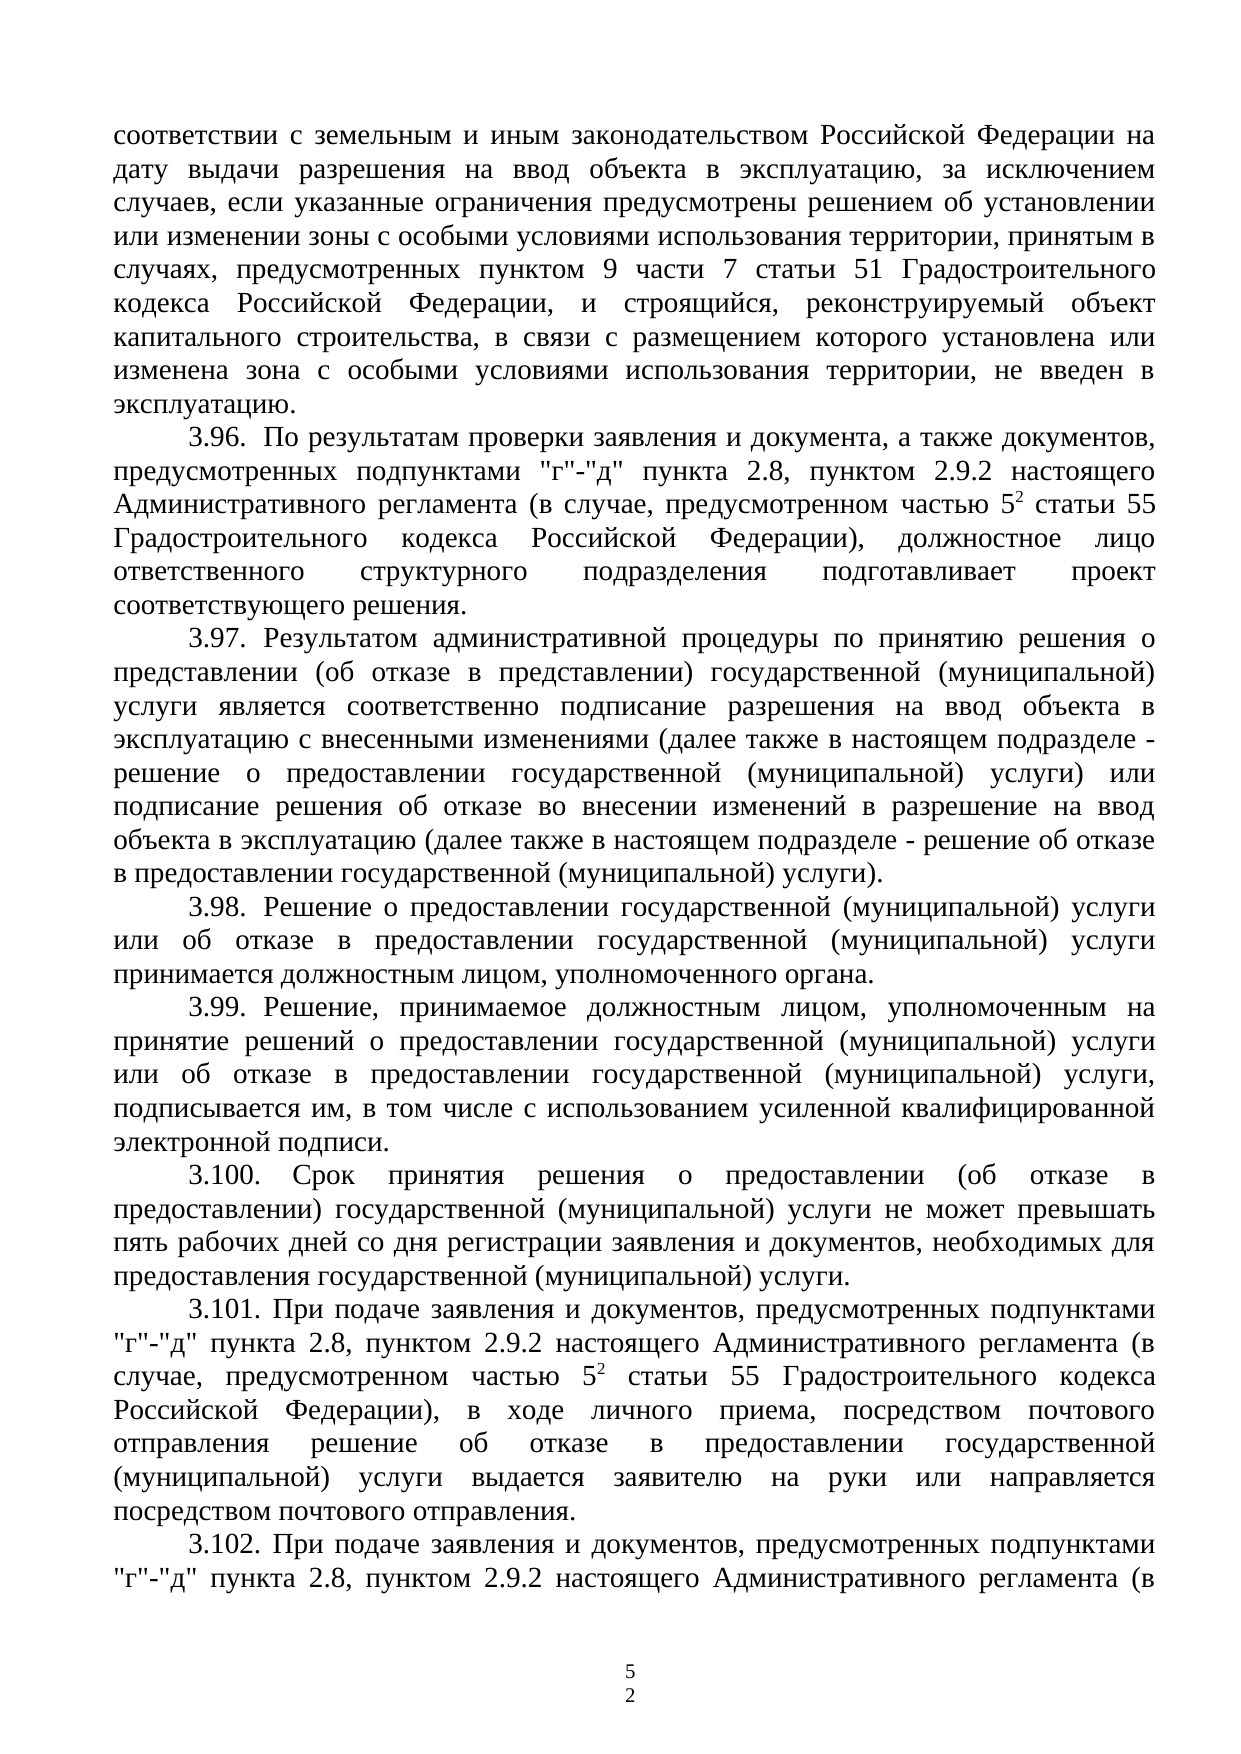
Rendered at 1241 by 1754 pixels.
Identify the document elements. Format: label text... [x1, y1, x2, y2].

list По результатам проверки заявления и документа, а также документов, предусмотренных подпунктами "г"-"д" пункта 2.8, пунктом 2.9.2 настоящего Административного регламента (в случае, предусмотренном частью 52 статьи 55 Градостроительного кодекса Российской Федерации), должностное лицо ответственного структурного подразделения подготавливает проект соответствующего решения. [113, 419, 1156, 621]
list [113, 117, 1156, 419]
list Решение, принимаемое должностным лицом, уполномоченным на принятие решений о предоставлении государственной (муниципальной) услуги или об отказе в предоставлении государственной (муниципальной) услуги, подписывается им, в том числе с использованием усиленной квалифицированной электронной подписи. [113, 989, 1156, 1157]
list При подаче заявления и документов, предусмотренных подпунктами "г"-"д" пункта 2.8, пунктом 2.9.2 настоящего Административного регламента (в случае, предусмотренном частью 52 статьи 55 Градостроительного кодекса Российской Федерации), в ходе личного приема, посредством почтового отправления решение об отказе в предоставлении государственной (муниципальной) услуги выдается заявителю на руки или направляется посредством почтового отправления. [113, 1291, 1156, 1526]
list Решение о предоставлении государственной (муниципальной) услуги или об отказе в предоставлении государственной (муниципальной) услуги принимается должностным лицом, уполномоченного органа. [113, 889, 1156, 989]
list Срок принятия решения о предоставлении (об отказе в предоставлении) государственной (муниципальной) услуги не может превышать пять рабочих дней со дня регистрации заявления и документов, необходимых для предоставления государственной (муниципальной) услуги. [113, 1157, 1156, 1291]
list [113, 1526, 1156, 1593]
list Результатом административной процедуры по принятию решения о представлении (об отказе в представлении) государственной (муниципальной) услуги является соответственно подписание разрешения на ввод объекта в эксплуатацию с внесенными изменениями (далее также в настоящем подразделе - решение о предоставлении государственной (муниципальной) услуги) или подписание решения об отказе во внесении изменений в разрешение на ввод объекта в эксплуатацию (далее также в настоящем подразделе - решение об отказе в предоставлении государственной (муниципальной) услуги). [113, 621, 1156, 889]
